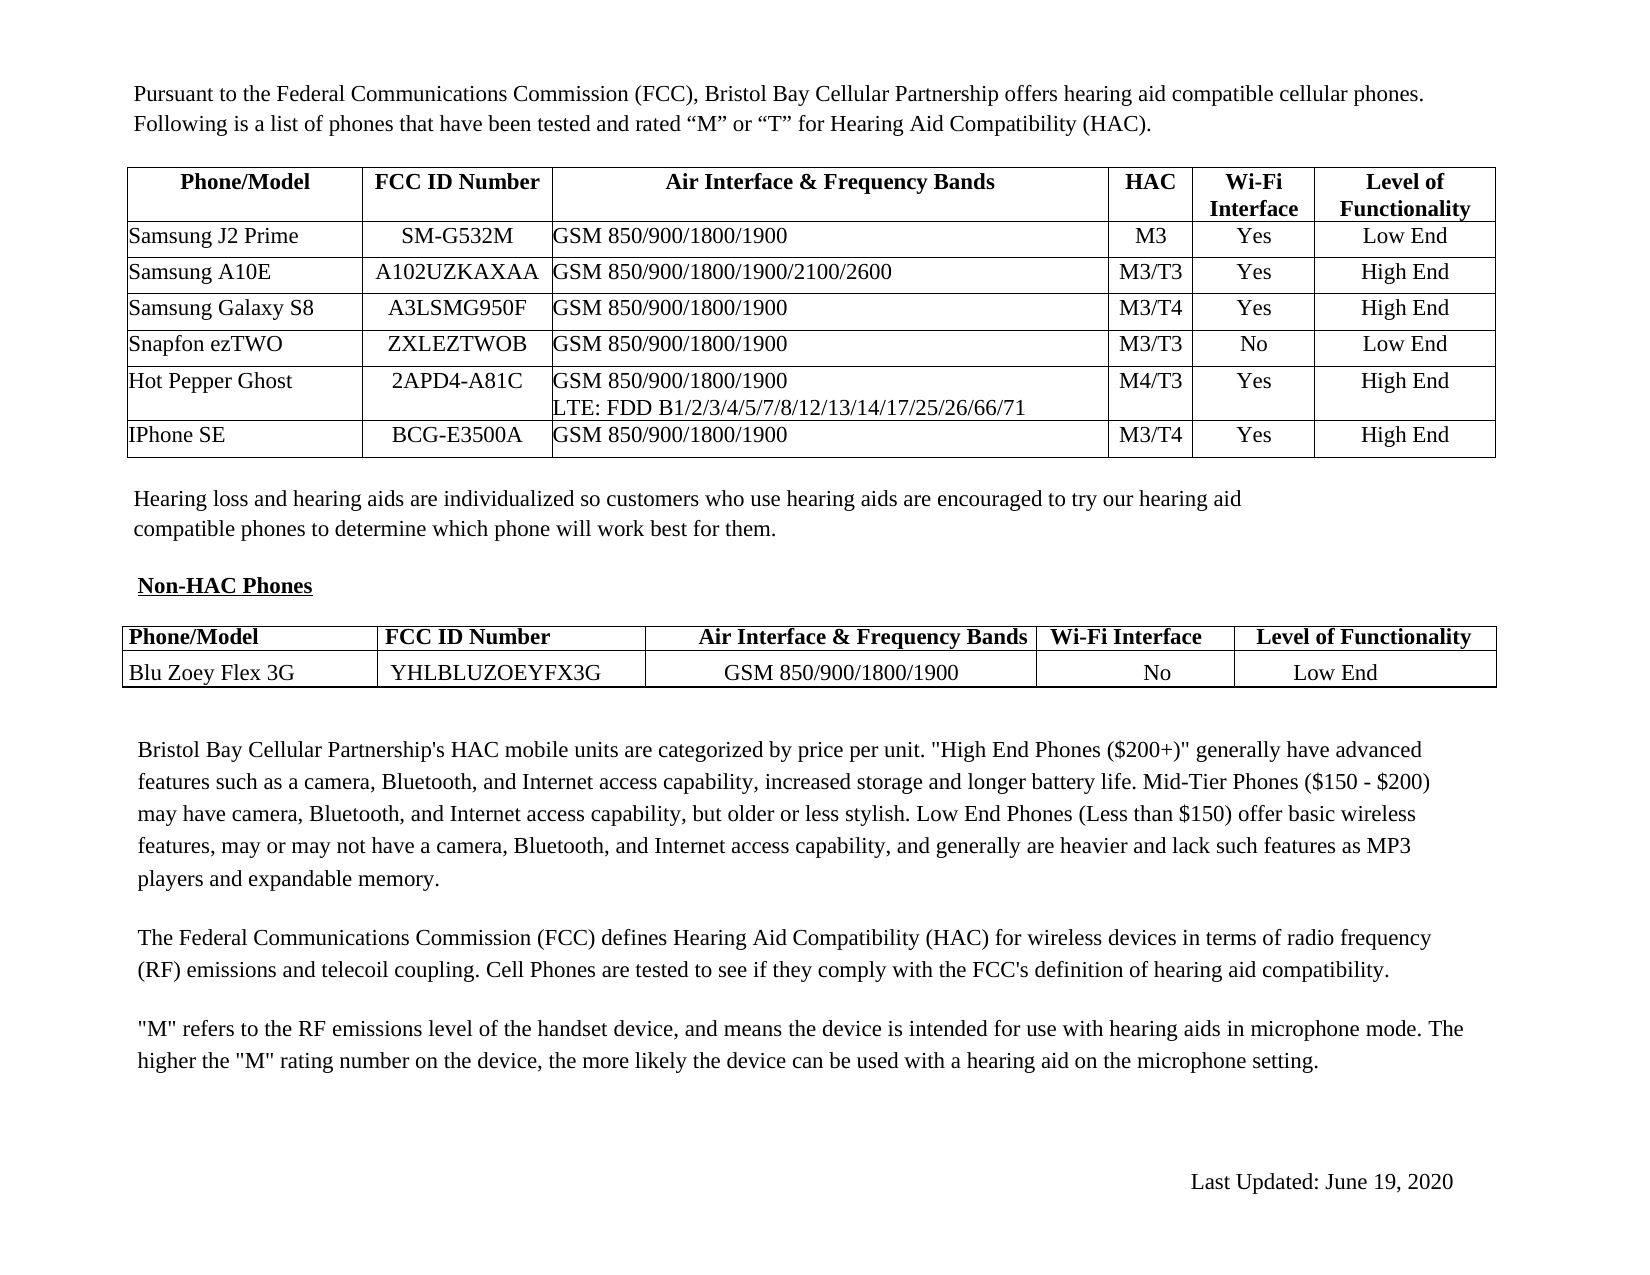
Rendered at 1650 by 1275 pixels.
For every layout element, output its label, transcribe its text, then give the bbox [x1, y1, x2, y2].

table_header Phone/Model [123, 627, 377, 649]
table_cell High End [1315, 367, 1495, 420]
table_cell A3LSMG950F [363, 294, 552, 329]
table_cell GSM 850/900/1800/1900 [646, 651, 1036, 686]
text Pursuant to the Federal Communications Commission (FCC), Bristol Bay Cellular Partnership offers hearing aid compatible cellular phones. Following is a list of phones that have been tested and rated “M” or “T” for Hearing Aid Compatibility (HAC). [133, 79, 1462, 136]
table_header FCC ID Number [378, 627, 645, 649]
table_header Air Interface & Frequency Bands [553, 168, 1108, 221]
text The Federal Communications Commission (FCC) defines Hearing Aid Compatibility (HAC) for wireless devices in terms of radio frequency (RF) emissions and telecoil coupling. Cell Phones are tested to see if they comply with the FCC's definition of hearing aid compatibility. [137, 924, 1467, 982]
table_cell Low End [1235, 651, 1496, 686]
table_cell BCG-E3500A [363, 421, 552, 457]
table_cell YHLBLUZOEYFX3G [378, 651, 645, 686]
table_cell M3 [1109, 222, 1192, 257]
table_cell Low End [1315, 222, 1495, 257]
table_header Phone/Model [128, 168, 362, 221]
table_cell M3/T4 [1109, 294, 1192, 329]
table_header Level of Functionality [1235, 627, 1496, 649]
table_cell 2APD4-A81C [363, 367, 552, 420]
table_cell High End [1315, 421, 1495, 457]
table_cell GSM 850/900/1800/1900 [553, 421, 1108, 457]
table_header Wi-Fi Interface [1193, 168, 1314, 221]
table_cell M3/T3 [1109, 331, 1192, 366]
table_cell No [1037, 651, 1234, 686]
table_cell Yes [1193, 421, 1314, 457]
table_cell GSM 850/900/1800/1900 [553, 294, 1108, 329]
table_cell Blu Zoey Flex 3G [123, 651, 377, 686]
table_cell Hot Pepper Ghost [128, 367, 362, 420]
text Non-HAC Phones [137, 572, 1512, 599]
table_cell Yes [1193, 222, 1314, 257]
table_header Wi-Fi Interface [1037, 627, 1234, 649]
table_cell Yes [1193, 258, 1314, 293]
table_cell No [1193, 331, 1314, 366]
table_cell M3/T3 [1109, 258, 1192, 293]
table_cell A102UZKAXAA [363, 258, 552, 293]
text Bristol Bay Cellular Partnership's HAC mobile units are categorized by price per unit. "High End Phones ($200+)" generally have advanced features such as a camera, Bluetooth, and Internet access capability, increased storage and longer battery life. Mid-Tier Phones ($150 - $200) may have camera, Bluetooth, and Internet access capability, but older or less stylish. Low End Phones (Less than $150) offer basic wireless features, may or may not have a camera, Bluetooth, and Internet access capability, and generally are heavier and lack such features as MP3 players and expandable memory. [137, 736, 1456, 891]
table_cell GSM 850/900/1800/1900 [553, 222, 1108, 257]
table_cell High End [1315, 258, 1495, 293]
table_cell SM-G532M [363, 222, 552, 257]
table_cell ZXLEZTWOB [363, 331, 552, 366]
table_header Level of Functionality [1315, 168, 1495, 221]
text "M" refers to the RF emissions level of the handset device, and means the device is intended for use with hearing aids in microphone mode. The higher the "M" rating number on the device, the more likely the device can be used with a hearing aid on the microphone setting. [137, 1015, 1468, 1073]
table_header HAC [1109, 168, 1192, 221]
table_cell Yes [1193, 367, 1314, 420]
table_header FCC ID Number [363, 168, 552, 221]
table_header Air Interface & Frequency Bands [646, 627, 1036, 649]
table_cell Samsung J2 Prime [128, 222, 362, 257]
table_cell M4/T3 [1109, 367, 1192, 420]
table_cell Yes [1193, 294, 1314, 329]
table_cell IPhone SE [128, 421, 362, 457]
table_cell Samsung A10E [128, 258, 362, 293]
table_cell GSM 850/900/1800/1900 [553, 331, 1108, 366]
table_cell M3/T4 [1109, 421, 1192, 457]
table_cell GSM 850/900/1800/1900 LTE: FDD B1/2/3/4/5/7/8/12/13/14/17/25/26/66/71 [553, 367, 1108, 420]
table_cell Samsung Galaxy S8 [128, 294, 362, 329]
text Hearing loss and hearing aids are individualized so customers who use hearing aids are encouraged to try our hearing aid compatible phones to determine which phone will work best for them. [133, 485, 1345, 541]
table_cell High End [1315, 294, 1495, 329]
table_cell GSM 850/900/1800/1900/2100/2600 [553, 258, 1108, 293]
table_cell Snapfon ezTWO [128, 331, 362, 366]
table_cell Low End [1315, 331, 1495, 366]
